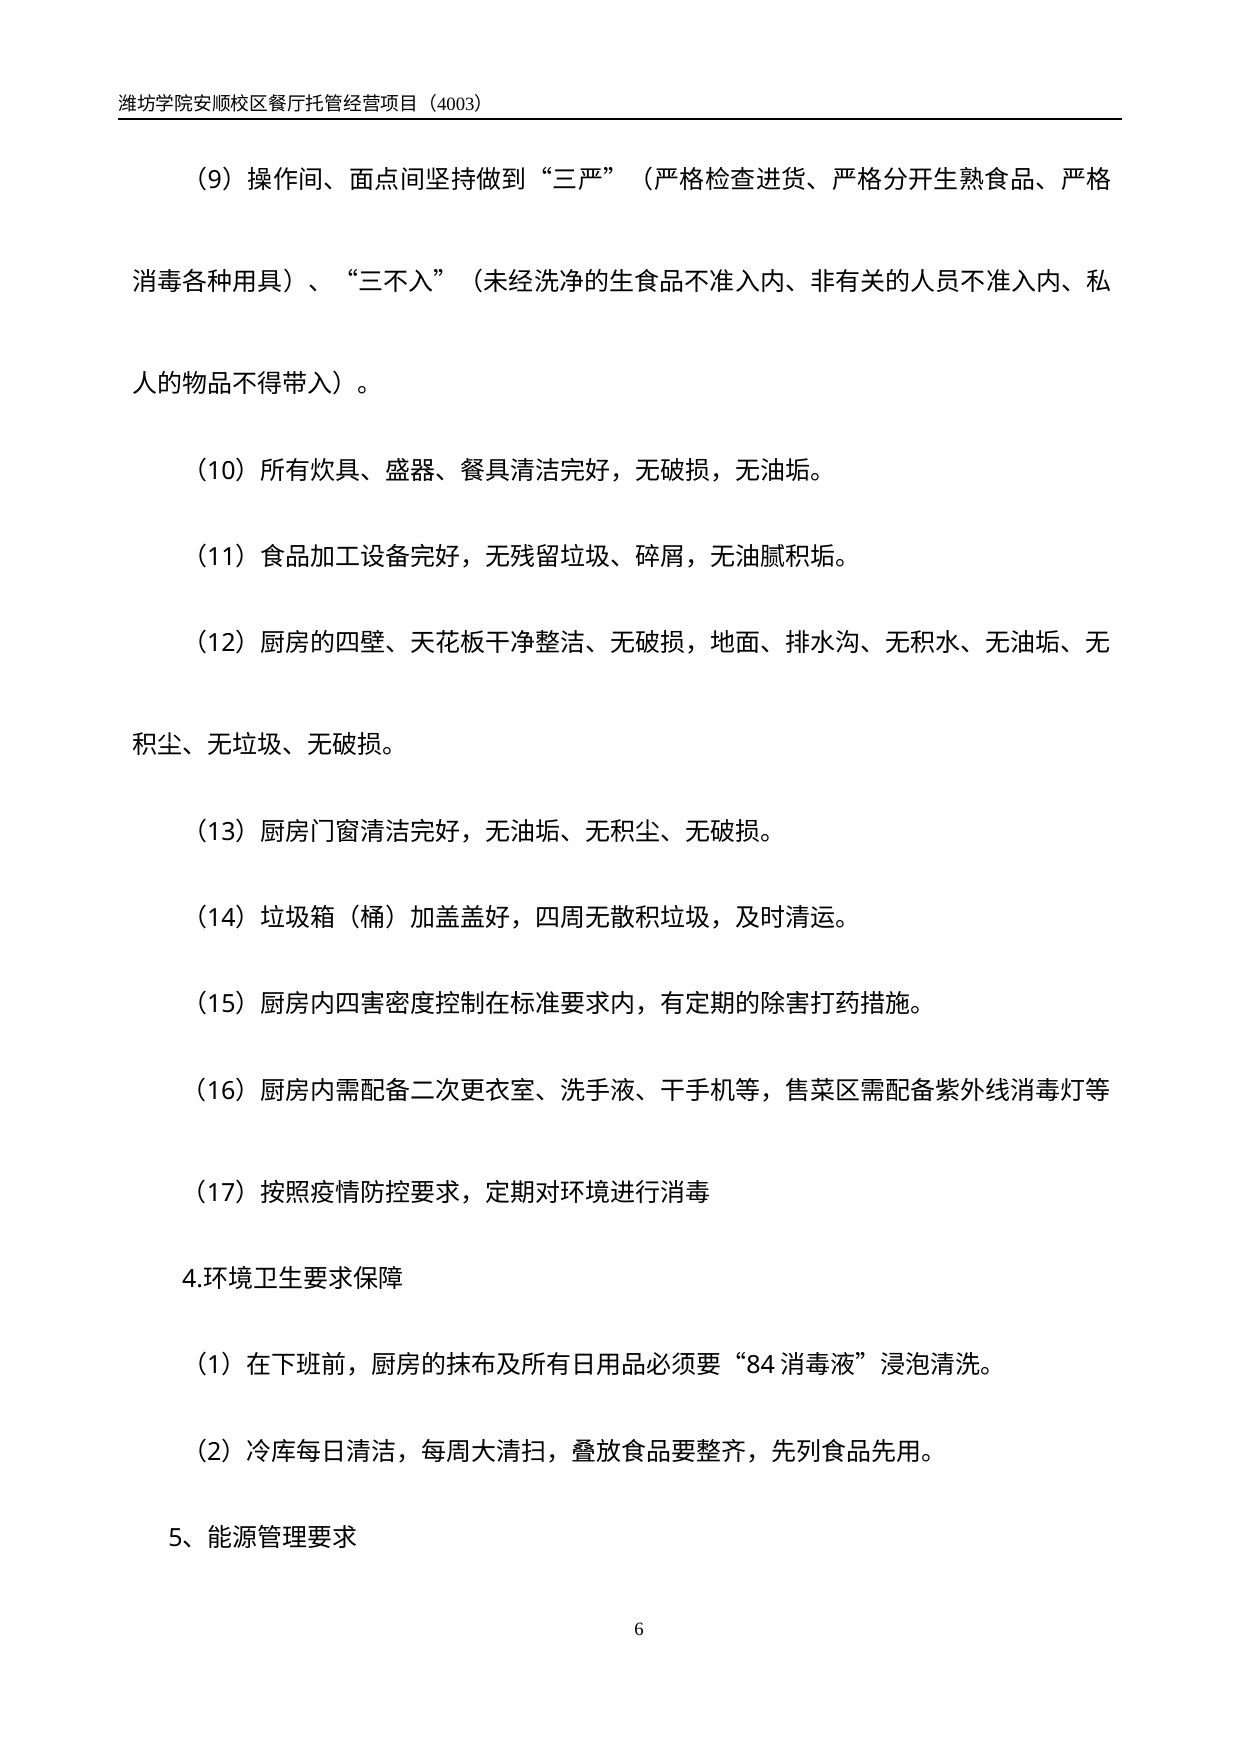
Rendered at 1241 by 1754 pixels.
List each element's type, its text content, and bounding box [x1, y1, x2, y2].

text （15）厨房内四害密度控制在标准要求内，有定期的除害打药措施。 [132, 968, 1113, 1036]
text （9）操作间、面点间坚持做到“三严”（严格检查进货、严格分开生熟食品、严格消毒各种用具）、“三不入”（未经洗净的生食品不准入内、非有关的人员不准入内、私人的物品不得带入）。 [132, 144, 1113, 416]
text （1）在下班前，厨房的抹布及所有日用品必须要“84消毒液”浸泡清洗。 [132, 1329, 1113, 1397]
text （10）所有炊具、盛器、餐具清洁完好，无破损，无油垢。 [132, 434, 1113, 502]
text 5、能源管理要求 [118, 1502, 1113, 1569]
text （16）厨房内需配备二次更衣室、洗手液、干手机等，售菜区需配备紫外线消毒灯等（17）按照疫情防控要求，定期对环境进行消毒 [182, 1054, 1113, 1224]
text 4.环境卫生要求保障 [132, 1242, 1113, 1310]
text （11）食品加工设备完好，无残留垃圾、碎屑，无油腻积垢。 [132, 521, 1113, 588]
text （2）冷库每日清洁，每周大清扫，叠放食品要整齐，先列食品先用。 [132, 1415, 1113, 1483]
text （12）厨房的四壁、天花板干净整洁、无破损，地面、排水沟、无积水、无油垢、无积尘、无垃圾、无破损。 [132, 607, 1113, 777]
text （14）垃圾箱（桶）加盖盖好，四周无散积垃圾，及时清运。 [132, 882, 1113, 949]
text （13）厨房门窗清洁完好，无油垢、无积尘、无破损。 [132, 795, 1113, 863]
